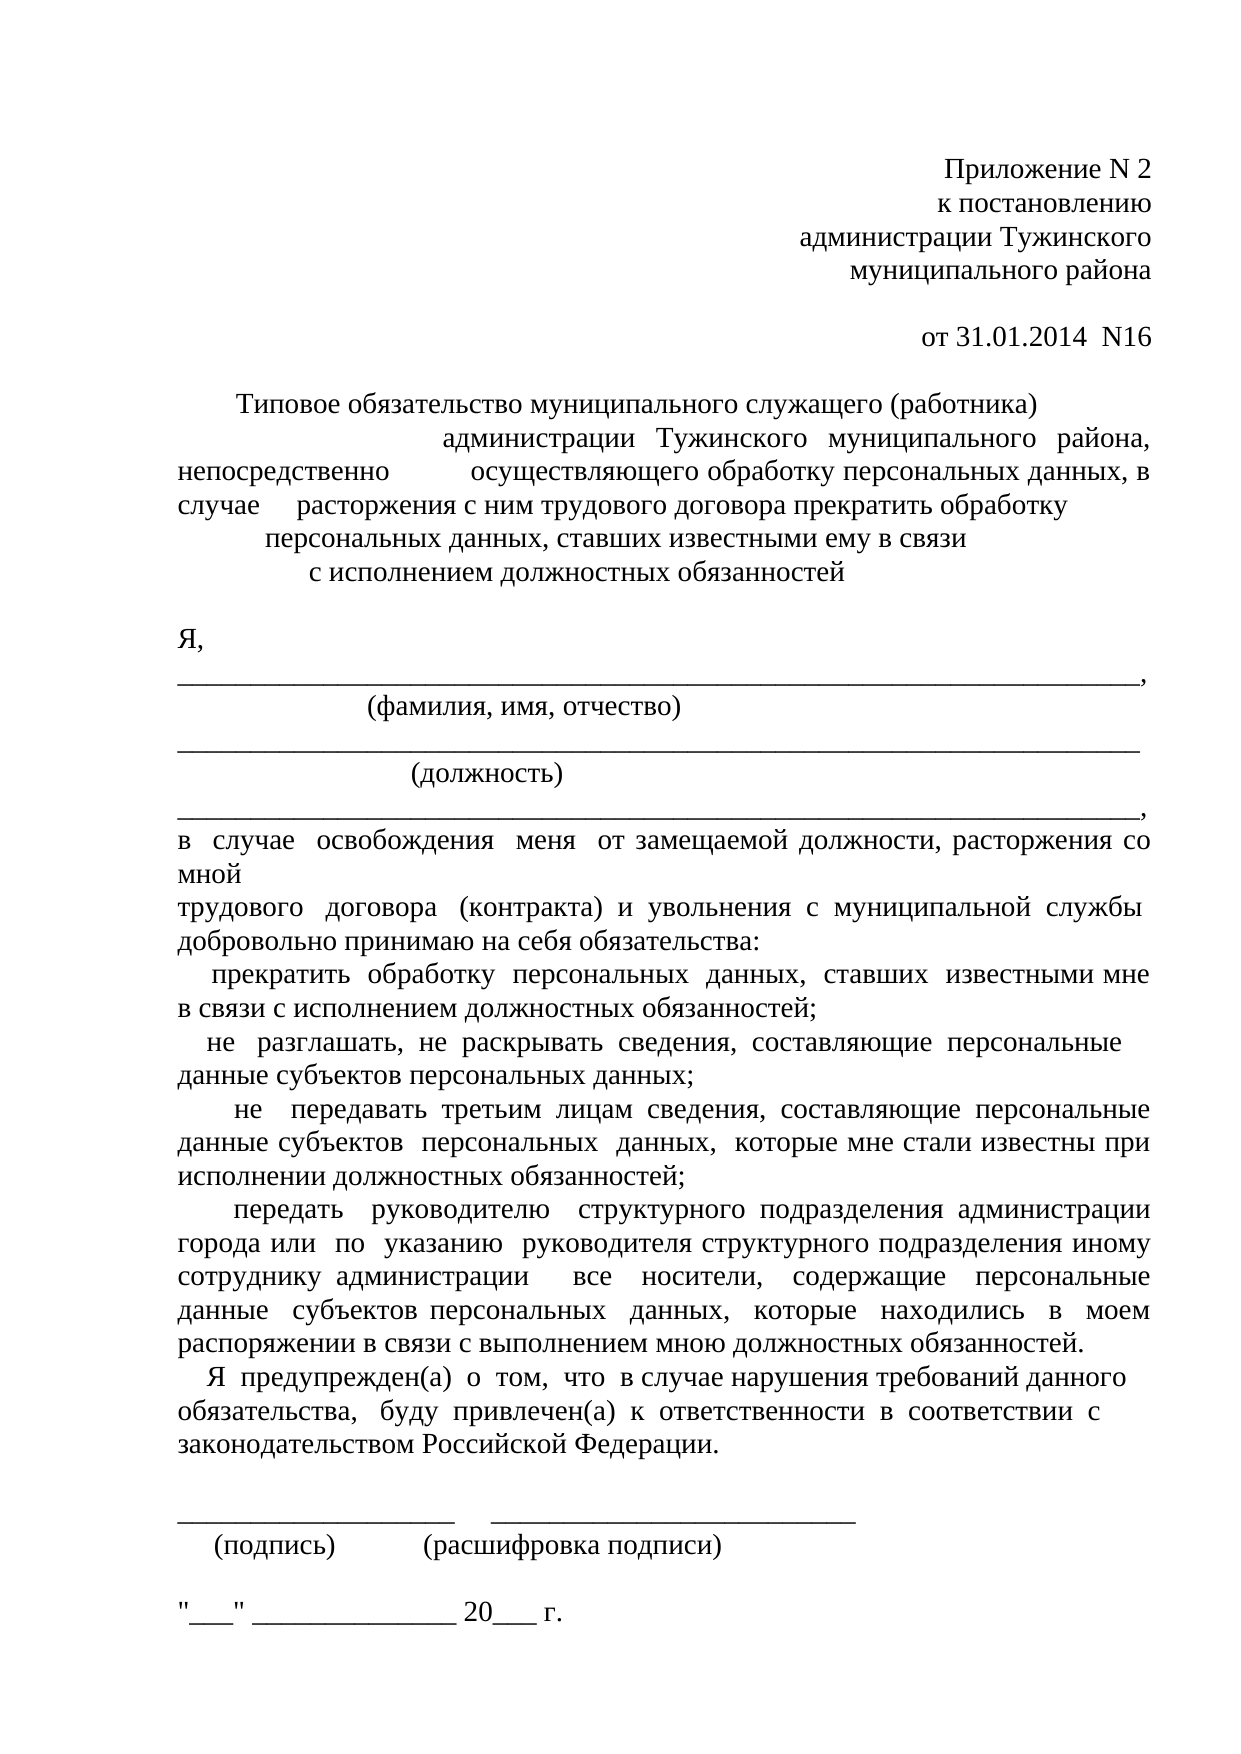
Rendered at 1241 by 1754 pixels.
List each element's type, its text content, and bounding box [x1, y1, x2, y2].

text "___" ______________ 20___ г. [177, 1594, 1152, 1627]
text обязательства, буду привлечен(а) к ответственности в соответствии с [177, 1393, 1152, 1426]
text не передавать третьим лицам сведения, составляющие персональные данные субъектов персональных данных, которые мне стали известны при исполнении должностных обязанностей; [177, 1091, 1152, 1191]
text персональных данных, ставших известными ему в связи [177, 521, 1152, 554]
text прекратить обработку персональных данных, ставших известными мне в связи с исполнением должностных обязанностей; [177, 957, 1152, 1024]
text к постановлению [177, 185, 1152, 219]
text ___________________ _________________________ [177, 1493, 1152, 1527]
text данные субъектов персональных данных; [177, 1057, 1152, 1091]
text не разглашать, не раскрывать сведения, составляющие персональные [177, 1024, 1152, 1057]
text __________________________________________________________________, [177, 789, 1152, 822]
text (подпись) (расшифровка подписи) [177, 1527, 1152, 1560]
text Приложение N 2 [177, 152, 1152, 185]
text от 31.01.2014 N16 [177, 319, 1152, 353]
text (фамилия, имя, отчество) [177, 688, 1152, 722]
text законодательством Российской Федерации. [177, 1426, 1152, 1460]
text в случае освобождения меня от замещаемой должности, расторжения со мной [177, 822, 1152, 889]
text Я предупрежден(а) о том, что в случае нарушения требований данного [177, 1359, 1152, 1393]
text муниципального района [177, 252, 1152, 286]
text Я, __________________________________________________________________, [177, 621, 1152, 688]
text Типовое обязательство муниципального служащего (работника) [177, 386, 1152, 420]
text добровольно принимаю на себя обязательства: [177, 923, 1152, 957]
text передать руководителю структурного подразделения администрации города или по указанию руководителя структурного подразделения иному сотруднику администрации все носители, содержащие персональные данные субъектов персональных данных, которые находились в моем распоряжении в связи с выполнением мною должностных обязанностей. [177, 1191, 1152, 1359]
text __________________________________________________________________ [177, 722, 1152, 755]
text администрации Тужинского [177, 219, 1152, 252]
text с исполнением должностных обязанностей [177, 554, 1152, 588]
text трудового договора (контракта) и увольнения с муниципальной службы [177, 889, 1152, 923]
text администрации Тужинского муниципального района, непосредственно осуществляющего обработку персональных данных, в случае расторжения с ним трудового договора прекратить обработку [177, 420, 1152, 521]
text (должность) [177, 755, 1152, 789]
